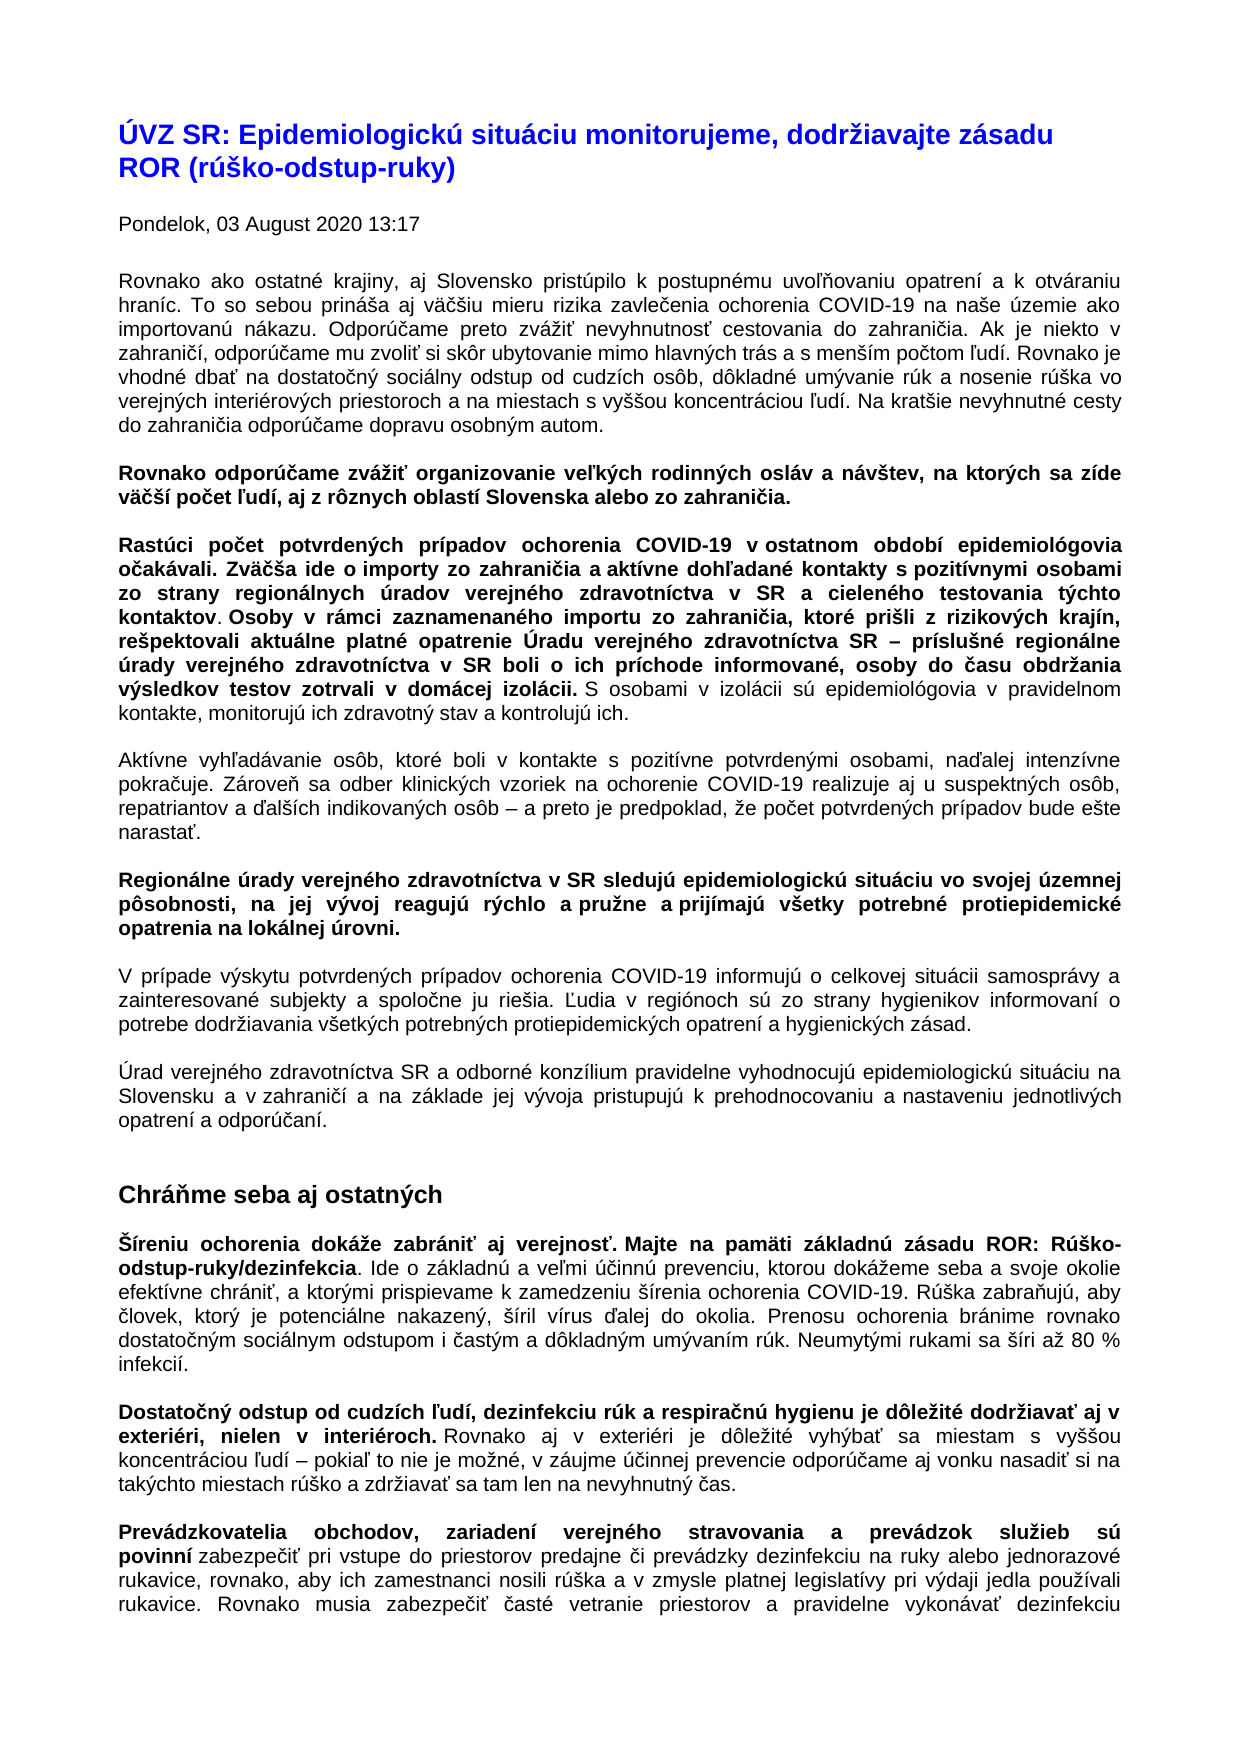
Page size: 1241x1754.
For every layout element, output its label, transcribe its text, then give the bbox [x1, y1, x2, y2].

text Chráňme seba aj ostatných [118, 1132, 1122, 1208]
text V prípade výskytu potvrdených prípadov ochorenia COVID-19 informujú o celkovej situácii samosprávy a zainteresované subjekty a spoločne ju riešia. Ľudia v regiónoch sú zo strany hygienikov informovaní o potrebe dodržiavania všetkých potrebných protiepidemických opatrení a hygienických zásad. [118, 940, 1122, 1036]
text Dostatočný odstup od cudzích ľudí, dezinfekciu rúk a respiračnú hygienu je dôležité dodržiavať aj v exteriéri, nielen v interiéroch. Rovnako aj v exteriéri je dôležité vyhýbať sa miestam s vyššou koncentráciou ľudí – pokiaľ to nie je možné, v záujme účinnej prevencie odporúčame aj vonku nasadiť si na takýchto miestach rúško a zdržiavať sa tam len na nevyhnutný čas. [118, 1376, 1122, 1496]
text Úrad verejného zdravotníctva SR a odborné konzílium pravidelne vyhodnocujú epidemiologickú situáciu na Slovensku a v zahraničí a na základe jej vývoja pristupujú k prehodnocovaniu a nastaveniu jednotlivých opatrení a odporúčaní. [118, 1036, 1122, 1132]
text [118, 1496, 1122, 1616]
text Regionálne úrady verejného zdravotníctva v SR sledujú epidemiologickú situáciu vo svojej územnej pôsobnosti, na jej vývoj reagujú rýchlo a pružne a prijímajú všetky potrebné protiepidemické opatrenia na lokálnej úrovni. [118, 844, 1122, 940]
text ÚVZ SR: Epidemiologickú situáciu monitorujeme, dodržiavajte zásadu ROR (rúško-odstup-ruky) [118, 118, 1122, 183]
text Pondelok, 03 August 2020 13:17 [118, 212, 1122, 236]
text Aktívne vyhľadávanie osôb, ktoré boli v kontakte s pozitívne potvrdenými osobami, naďalej intenzívne pokračuje. Zároveň sa odber klinických vzoriek na ochorenie COVID-19 realizuje aj u suspektných osôb, repatriantov a ďalších indikovaných osôb – a preto je predpoklad, že počet potvrdených prípadov bude ešte narastať. [118, 724, 1122, 844]
text Rastúci počet potvrdených prípadov ochorenia COVID-19 v ostatnom období epidemiológovia očakávali. Zväčša ide o importy zo zahraničia a aktívne dohľadané kontakty s pozitívnymi osobami zo strany regionálnych úradov verejného zdravotníctva v SR a cieleného testovania týchto kontaktov. Osoby v rámci zaznamenaného importu zo zahraničia, ktoré prišli z rizikových krajín, rešpektovali aktuálne platné opatrenie Úradu verejného zdravotníctva SR – príslušné regionálne úrady verejného zdravotníctva v SR boli o ich príchode informované, osoby do času obdržania výsledkov testov zotrvali v domácej izolácii. S osobami v izolácii sú epidemiológovia v pravidelnom kontakte, monitorujú ich zdravotný stav a kontrolujú ich. [118, 509, 1122, 724]
text Rovnako ako ostatné krajiny, aj Slovensko pristúpilo k postupnému uvoľňovaniu opatrení a k otváraniu hraníc. To so sebou prináša aj väčšiu mieru rizika zavlečenia ochorenia COVID-19 na naše územie ako importovanú nákazu. Odporúčame preto zvážiť nevyhnutnosť cestovania do zahraničia. Ak je niekto v zahraničí, odporúčame mu zvoliť si skôr ubytovanie mimo hlavných trás a s menším počtom ľudí. Rovnako je vhodné dbať na dostatočný sociálny odstup od cudzích osôb, dôkladné umývanie rúk a nosenie rúška vo verejných interiérových priestoroch a na miestach s vyššou koncentráciou ľudí. Na kratšie nevyhnutné cesty do zahraničia odporúčame dopravu osobným autom. [118, 269, 1122, 437]
text Rovnako odporúčame zvážiť organizovanie veľkých rodinných osláv a návštev, na ktorých sa zíde väčší počet ľudí, aj z rôznych oblastí Slovenska alebo zo zahraničia. [118, 437, 1122, 509]
text Šíreniu ochorenia dokáže zabrániť aj verejnosť. Majte na pamäti základnú zásadu ROR: Rúško-odstup-ruky/dezinfekcia. Ide o základnú a veľmi účinnú prevenciu, ktorou dokážeme seba a svoje okolie efektívne chrániť, a ktorými prispievame k zamedzeniu šírenia ochorenia COVID-19. Rúška zabraňujú, aby človek, ktorý je potenciálne nakazený, šíril vírus ďalej do okolia. Prenosu ochorenia bránime rovnako dostatočným sociálnym odstupom i častým a dôkladným umývaním rúk. Neumytými rukami sa šíri až 80 % infekcií. [118, 1208, 1122, 1376]
